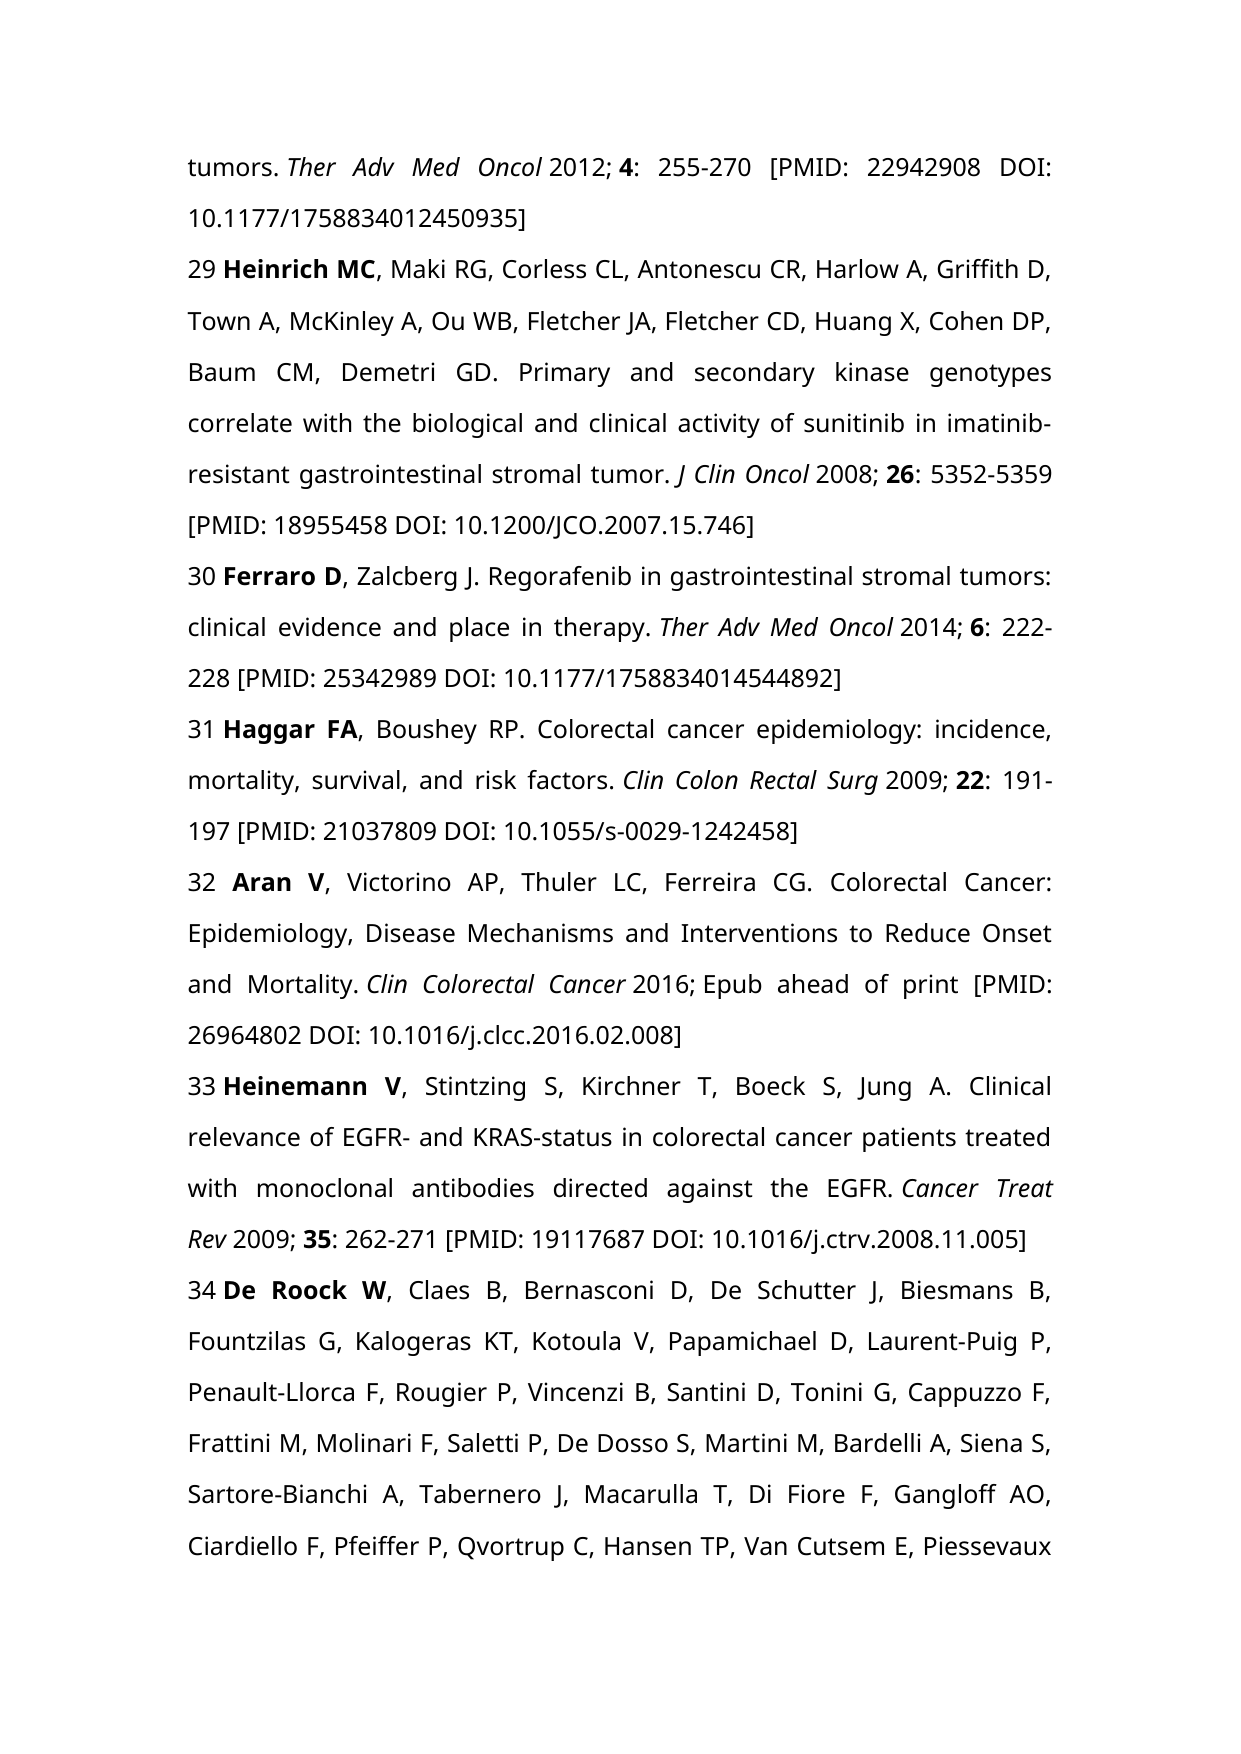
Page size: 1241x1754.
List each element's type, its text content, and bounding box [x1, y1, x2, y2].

text 29 Heinrich MC, Maki RG, Corless CL, Antonescu CR, Harlow A, Griffith D, Town A, McKinley A, Ou WB, Fletcher JA, Fletcher CD, Huang X, Cohen DP, Baum CM, Demetri GD. Primary and secondary kinase genotypes correlate with the biological and clinical activity of sunitinib in imatinib-resistant gastrointestinal stromal tumor. J Clin Oncol 2008; 26: 5352-5359 [PMID: 18955458 DOI: 10.1200/JCO.2007.15.746] [187, 252, 1053, 541]
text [187, 1273, 1053, 1562]
text 31 Haggar FA, Boushey RP. Colorectal cancer epidemiology: incidence, mortality, survival, and risk factors. Clin Colon Rectal Surg 2009; 22: 191-197 [PMID: 21037809 DOI: 10.1055/s-0029-1242458] [187, 711, 1053, 848]
text 32 Aran V, Victorino AP, Thuler LC, Ferreira CG. Colorectal Cancer: Epidemiology, Disease Mechanisms and Interventions to Reduce Onset and Mortality. Clin Colorectal Cancer 2016; Epub ahead of print [PMID: 26964802 DOI: 10.1016/j.clcc.2016.02.008] [187, 864, 1053, 1052]
text 30 Ferraro D, Zalcberg J. Regorafenib in gastrointestinal stromal tumors: clinical evidence and place in therapy. Ther Adv Med Oncol 2014; 6: 222-228 [PMID: 25342989 DOI: 10.1177/1758834014544892] [187, 558, 1053, 694]
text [187, 150, 1053, 235]
text 33 Heinemann V, Stintzing S, Kirchner T, Boeck S, Jung A. Clinical relevance of EGFR- and KRAS-status in colorectal cancer patients treated with monoclonal antibodies directed against the EGFR. Cancer Treat Rev 2009; 35: 262-271 [PMID: 19117687 DOI: 10.1016/j.ctrv.2008.11.005] [187, 1069, 1053, 1256]
